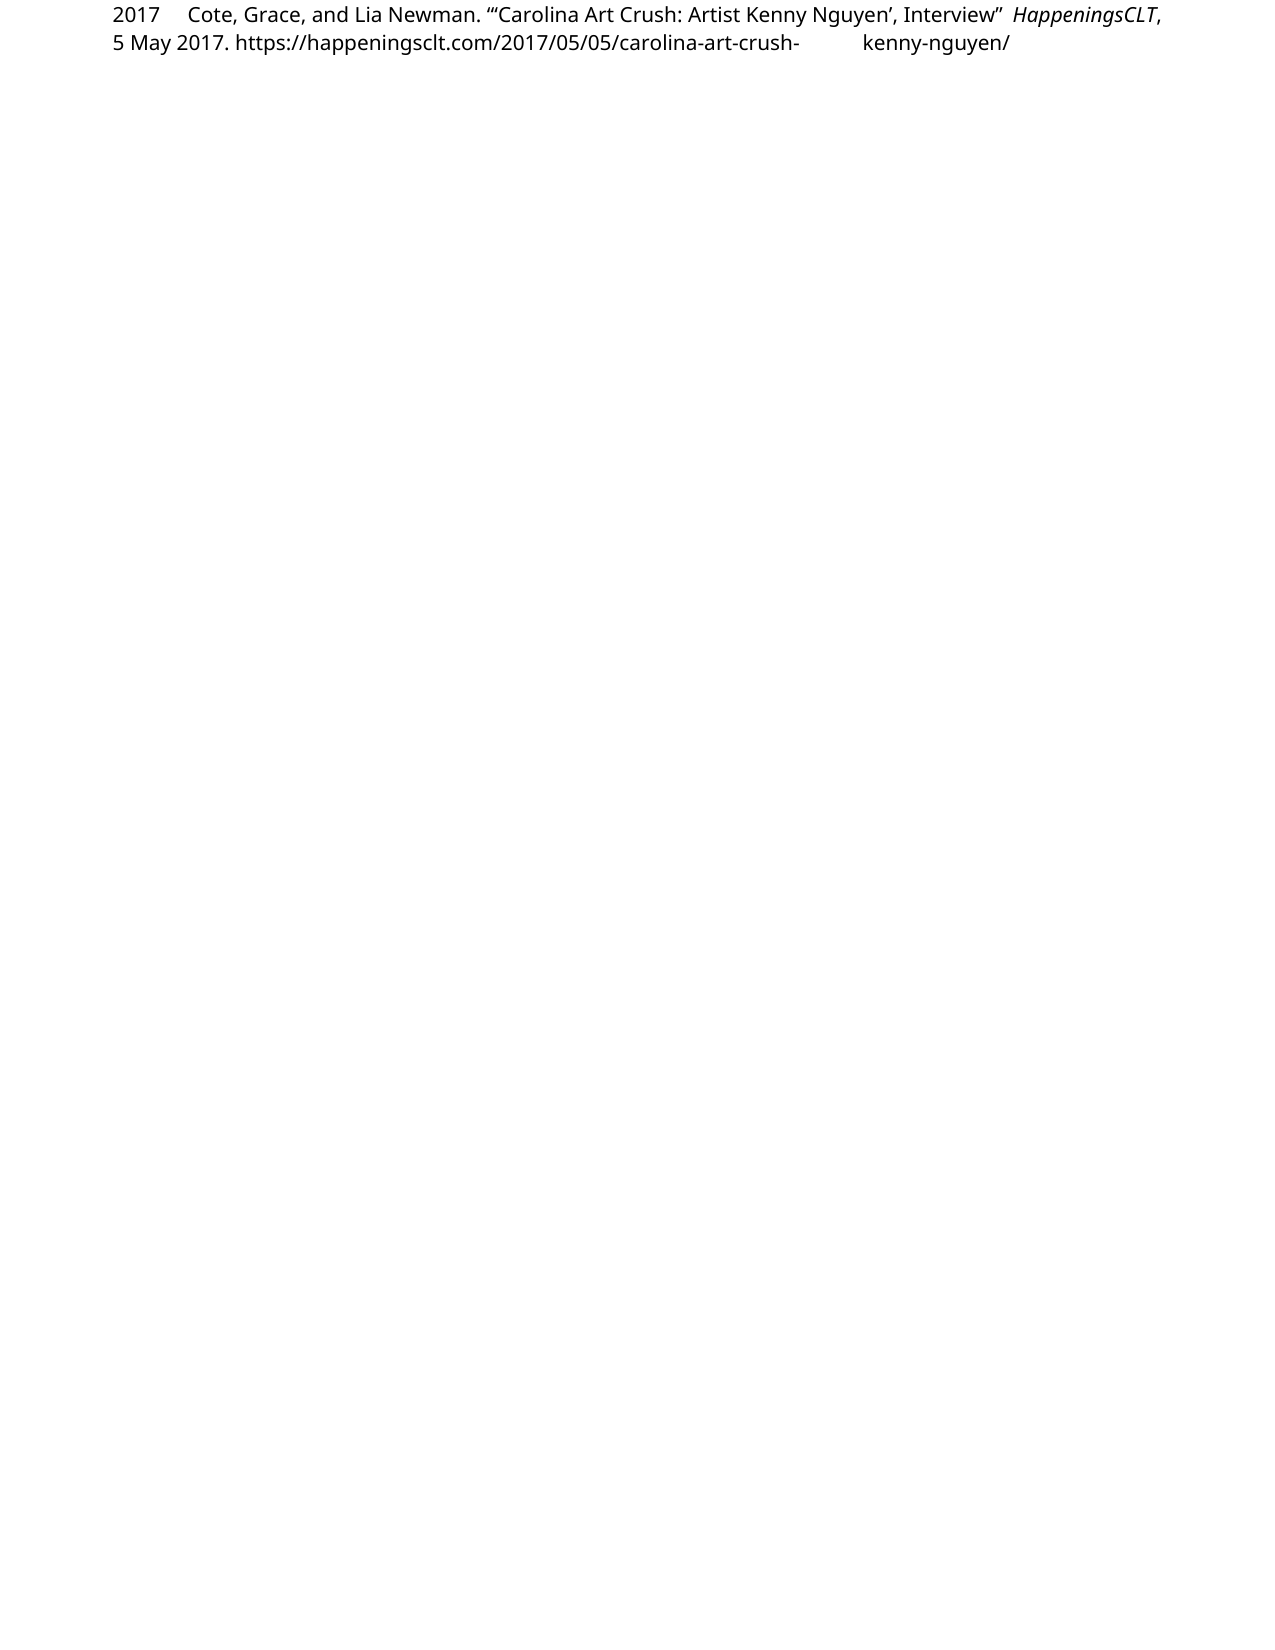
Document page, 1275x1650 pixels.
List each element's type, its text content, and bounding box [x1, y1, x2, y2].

text 2017 Cote, Grace, and Lia Newman. “‘Carolina Art Crush: Artist Kenny Nguyen’, Interview” HappeningsCLT, 5 May 2017. https://happeningsclt.com/2017/05/05/carolina-art-crush- kenny-nguyen/ [112, 0, 1162, 57]
